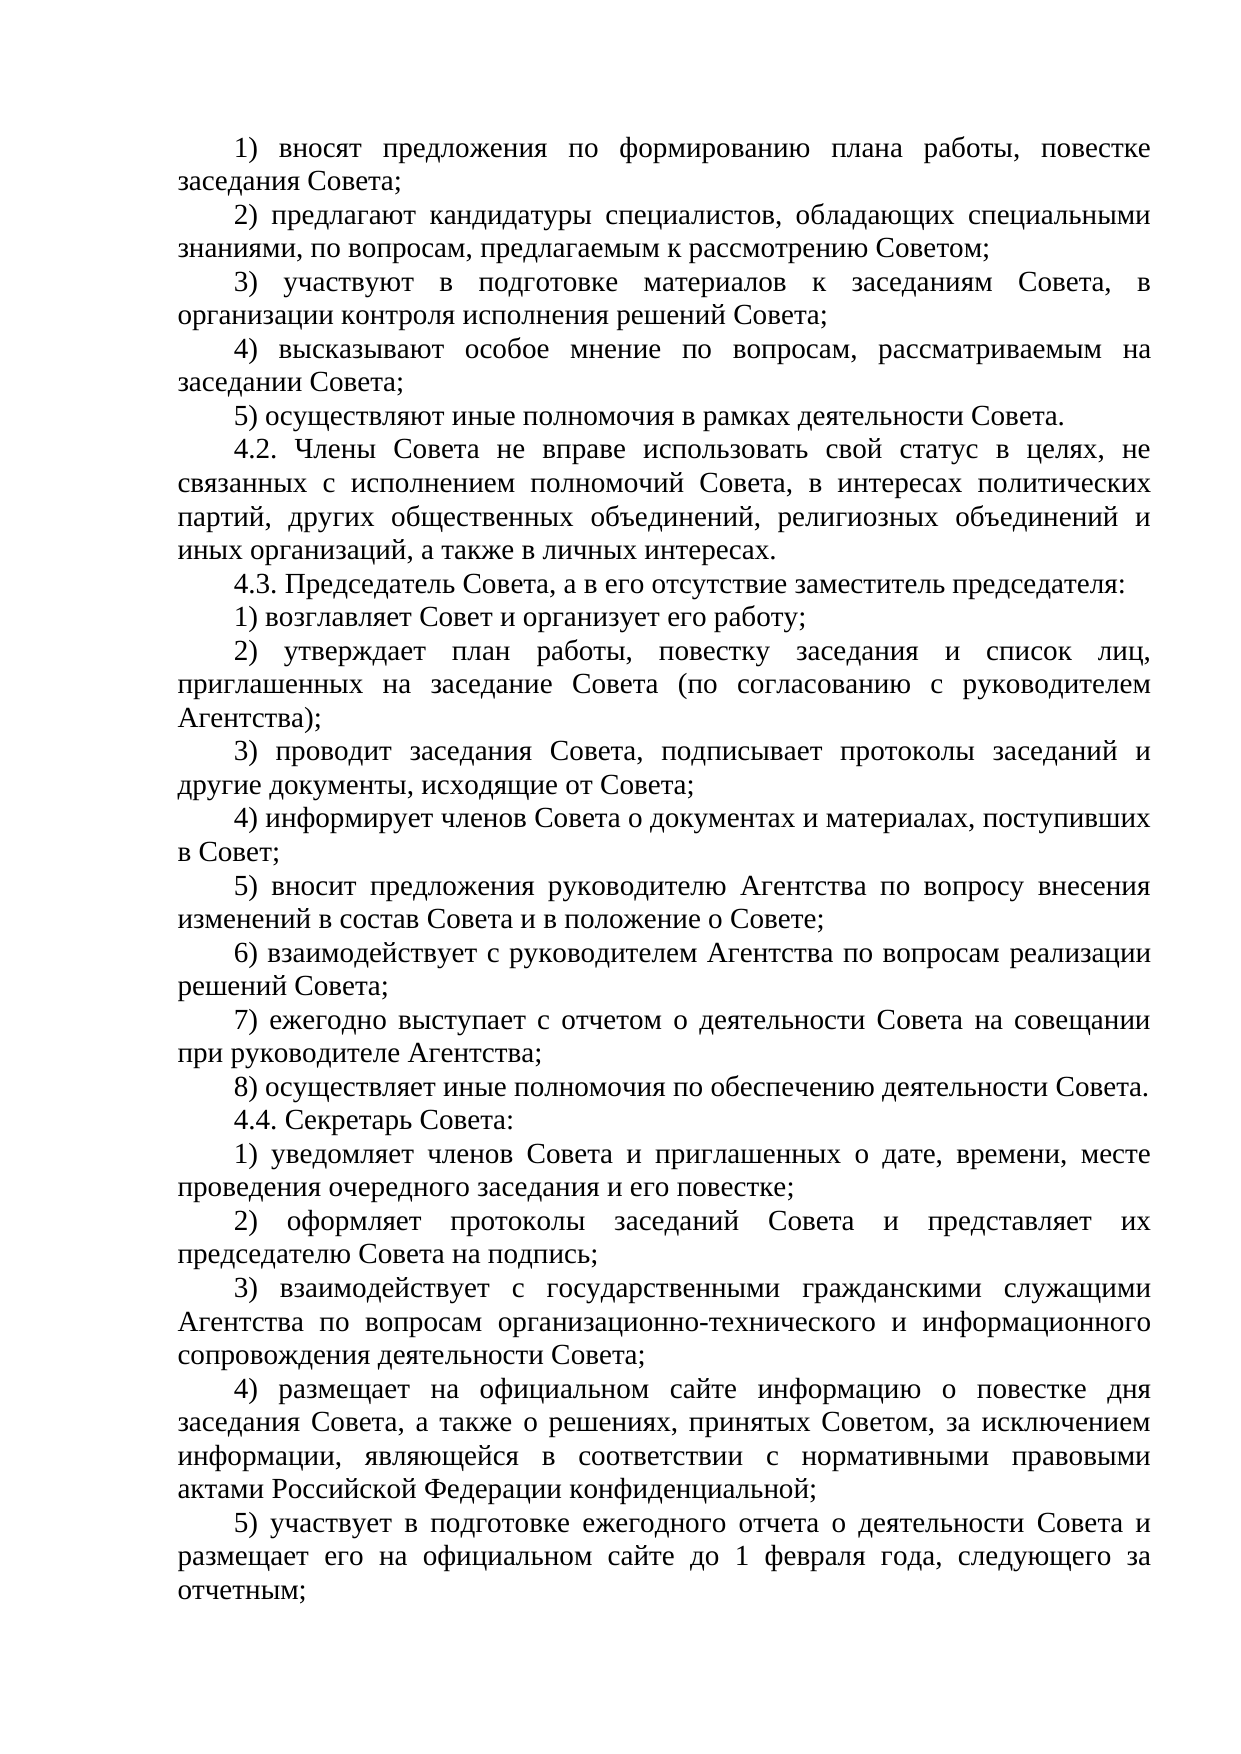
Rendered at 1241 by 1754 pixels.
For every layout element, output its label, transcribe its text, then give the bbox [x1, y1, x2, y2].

text 1) вносят предложения по формированию плана работы, повестке заседания Совета; [177, 130, 1152, 197]
text 5) участвует в подготовке ежегодного отчета о деятельности Совета и размещает его на официальном сайте до 1 февраля года, следующего за отчетным; [177, 1505, 1152, 1606]
text 3) участвуют в подготовке материалов к заседаниям Совета, в организации контроля исполнения решений Совета; [177, 264, 1152, 331]
text 1) уведомляет членов Совета и приглашенных о дате, времени, месте проведения очередного заседания и его повестке; [177, 1136, 1152, 1203]
text 4.2. Члены Совета не вправе использовать свой статус в целях, не связанных с исполнением полномочий Совета, в интересах политических партий, других общественных объединений, религиозных объединений и иных организаций, а также в личных интересах. [177, 432, 1152, 566]
text 3) взаимодействует с государственными гражданскими служащими Агентства по вопросам организационно-технического и информационного сопровождения деятельности Совета; [177, 1270, 1152, 1371]
text 1) возглавляет Совет и организует его работу; [177, 599, 1152, 633]
text 4.4. Секретарь Совета: [177, 1102, 1152, 1136]
text 4.3. Председатель Совета, а в его отсутствие заместитель председателя: [177, 566, 1152, 599]
text 8) осуществляет иные полномочия по обеспечению деятельности Совета. [177, 1069, 1152, 1102]
text 2) предлагают кандидатуры специалистов, обладающих специальными знаниями, по вопросам, предлагаемым к рассмотрению Советом; [177, 197, 1152, 264]
text 7) ежегодно выступает с отчетом о деятельности Совета на совещании при руководителе Агентства; [177, 1002, 1152, 1069]
text 4) размещает на официальном сайте информацию о повестке дня заседания Совета, а также о решениях, принятых Советом, за исключением информации, являющейся в соответствии с нормативными правовыми актами Российской Федерации конфиденциальной; [177, 1371, 1152, 1505]
text 6) взаимодействует с руководителем Агентства по вопросам реализации решений Совета; [177, 935, 1152, 1002]
text 2) оформляет протоколы заседаний Совета и представляет их председателю Совета на подпись; [177, 1203, 1152, 1270]
text 3) проводит заседания Совета, подписывает протоколы заседаний и другие документы, исходящие от Совета; [177, 733, 1152, 801]
text 4) высказывают особое мнение по вопросам, рассматриваемым на заседании Совета; [177, 331, 1152, 398]
text 4) информирует членов Совета о документах и материалах, поступивших в Совет; [177, 801, 1152, 868]
text 2) утверждает план работы, повестку заседания и список лиц, приглашенных на заседание Совета (по согласованию с руководителем Агентства); [177, 633, 1152, 733]
text 5) вносит предложения руководителю Агентства по вопросу внесения изменений в состав Совета и в положение о Совете; [177, 868, 1152, 935]
text 5) осуществляют иные полномочия в рамках деятельности Совета. [177, 398, 1152, 432]
